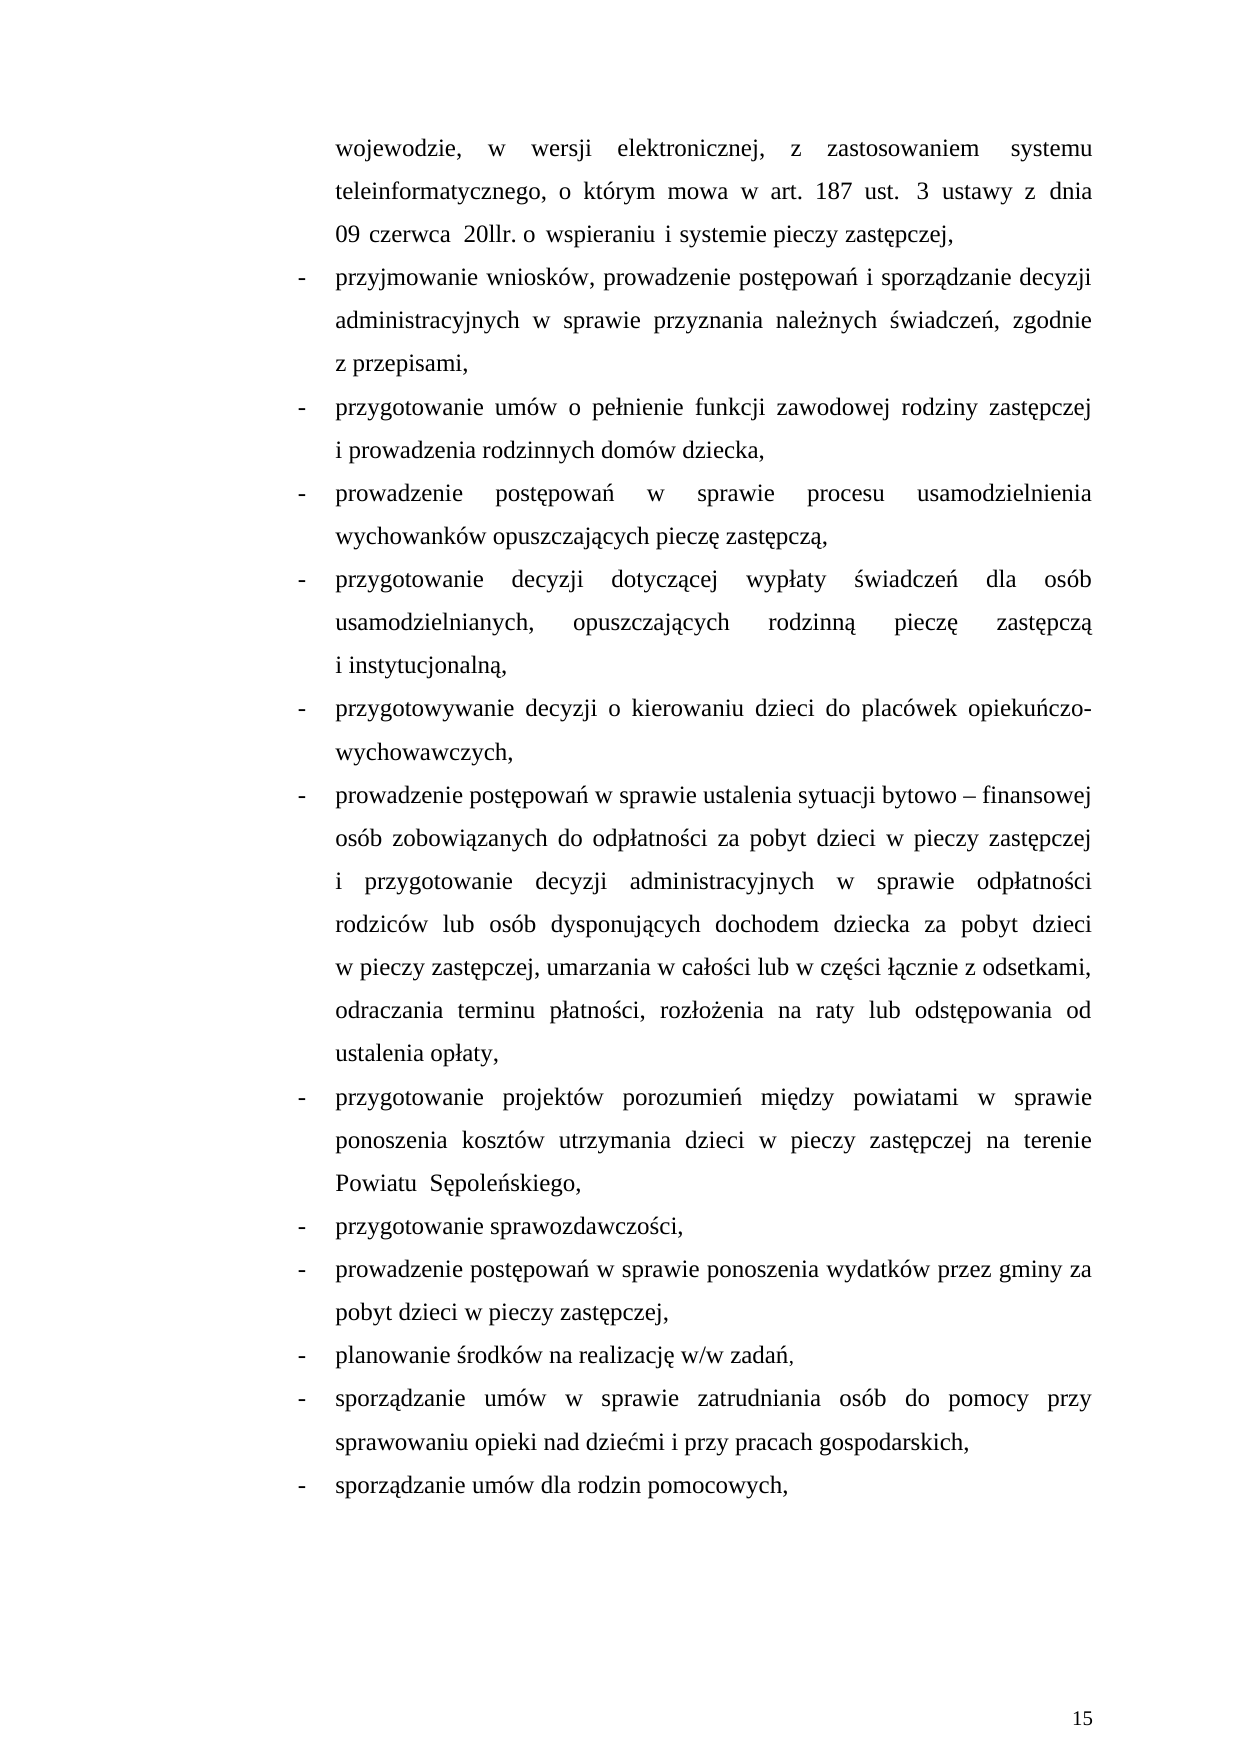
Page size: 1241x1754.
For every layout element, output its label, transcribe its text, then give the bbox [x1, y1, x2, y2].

list przygotowanie umów o pełnienie funkcji zawodowej rodziny zastępczej i prowadzenia rodzinnych domów dziecka, [298, 392, 1092, 463]
list przygotowanie projektów porozumień między powiatami w sprawie ponoszenia kosztów utrzymania dzieci w pieczy zastępczej na terenie Powiatu Sępoleńskiego, [298, 1082, 1092, 1197]
list planowanie środków na realizację w/w zadań, [298, 1340, 1092, 1369]
list prowadzenie postępowań w sprawie ponoszenia wydatków przez gminy za pobyt dzieci w pieczy zastępczej, [298, 1254, 1092, 1326]
list prowadzenie postępowań w sprawie ustalenia sytuacji bytowo – finansowej osób zobowiązanych do odpłatności za pobyt dzieci w pieczy zastępczej i przygotowanie decyzji administracyjnych w sprawie odpłatności rodziców lub osób dysponujących dochodem dziecka za pobyt dzieci w pieczy zastępczej, umarzania w całości lub w części łącznie z odsetkami, odraczania terminu płatności, rozłożenia na raty lub odstępowania od ustalenia opłaty, [298, 780, 1092, 1067]
list sporządzanie umów w sprawie zatrudniania osób do pomocy przy sprawowaniu opieki nad dziećmi i przy pracach gospodarskich, [298, 1383, 1092, 1455]
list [298, 133, 1092, 248]
list przygotowywanie decyzji o kierowaniu dzieci do placówek opiekuńczo-wychowawczych, [298, 693, 1092, 765]
list przyjmowanie wniosków, prowadzenie postępowań i sporządzanie decyzji administracyjnych w sprawie przyznania należnych świadczeń, zgodnie z przepisami, [298, 262, 1092, 377]
list przygotowanie sprawozdawczości, [298, 1211, 1092, 1240]
list sporządzanie umów dla rodzin pomocowych, [298, 1470, 1092, 1498]
list przygotowanie decyzji dotyczącej wypłaty świadczeń dla osób usamodzielnianych, opuszczających rodzinną pieczę zastępczą i instytucjonalną, [298, 564, 1092, 679]
list prowadzenie postępowań w sprawie procesu usamodzielnienia wychowanków opuszczających pieczę zastępczą, [298, 478, 1092, 550]
